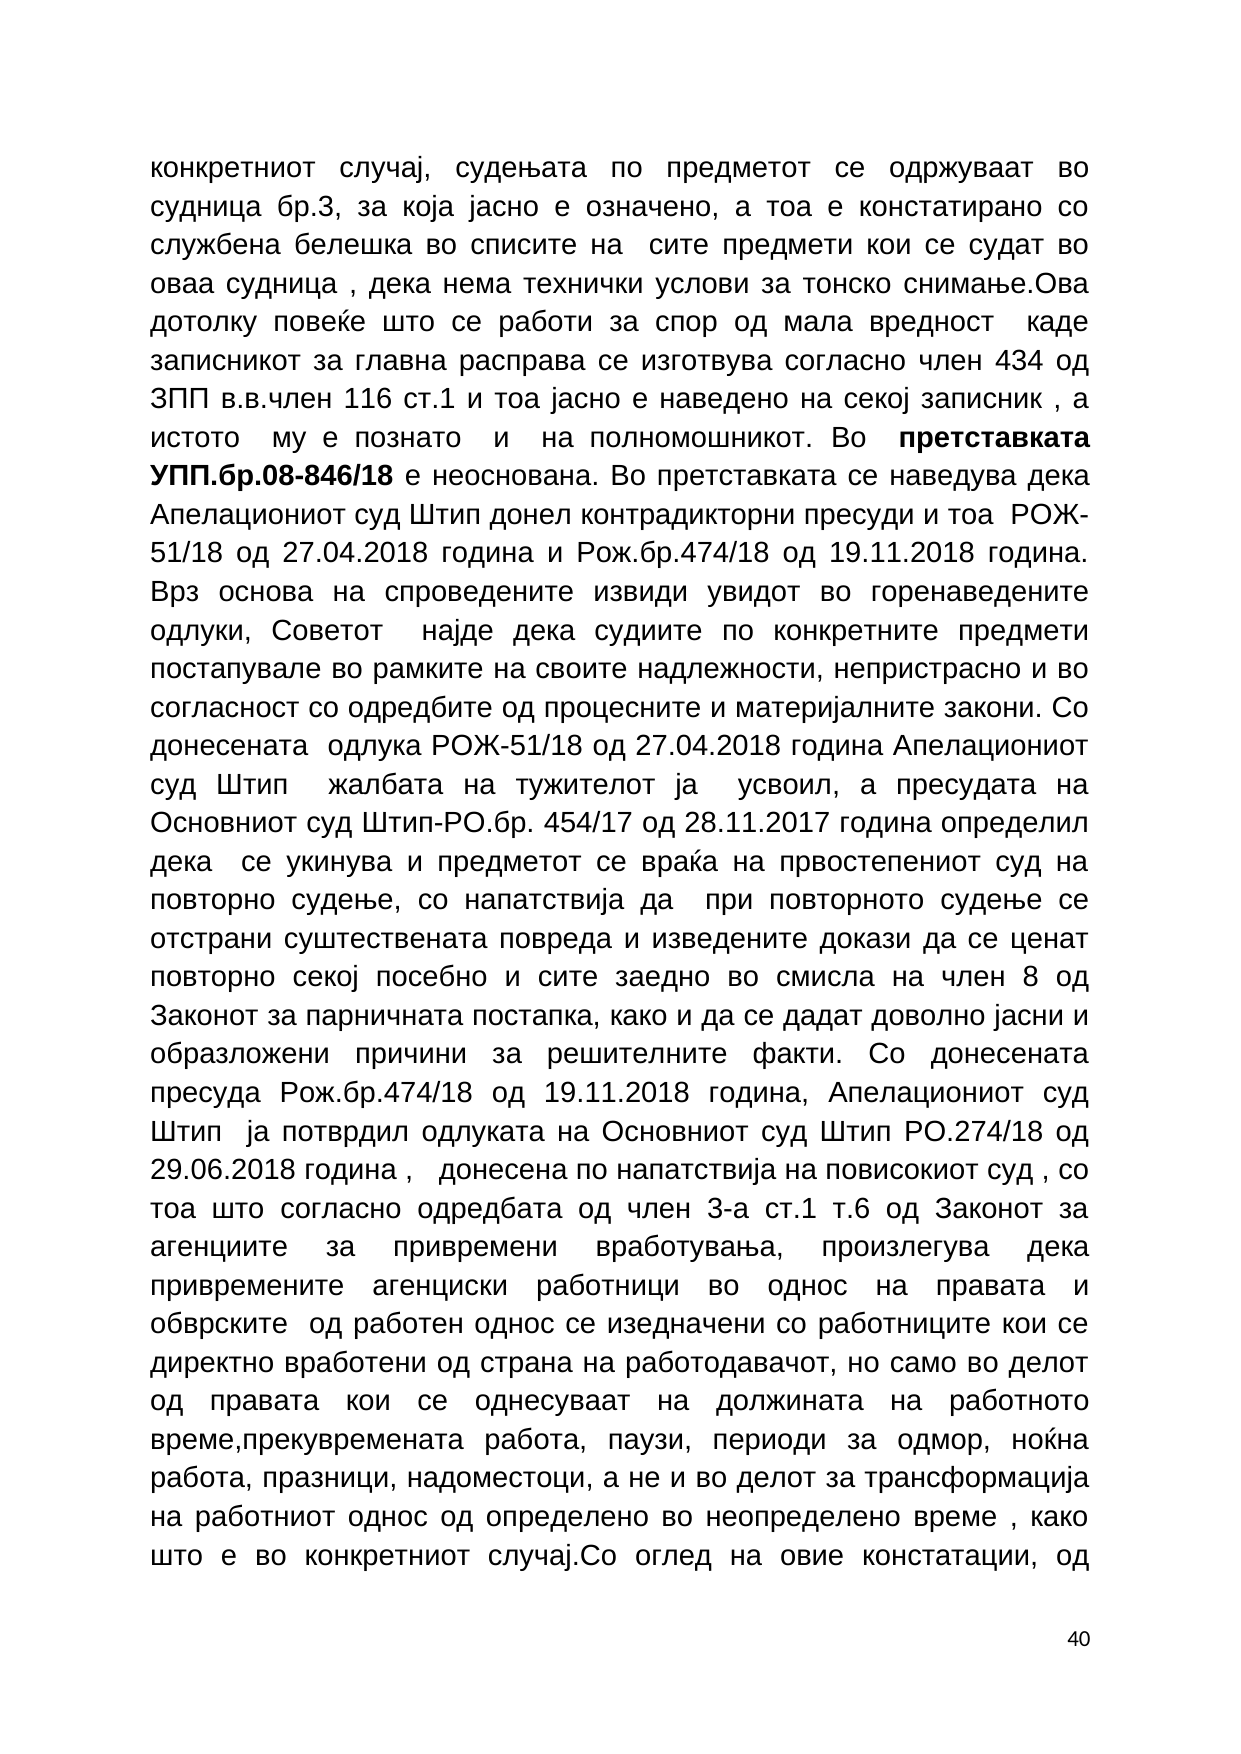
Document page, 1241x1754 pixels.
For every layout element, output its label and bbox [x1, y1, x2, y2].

text [150, 150, 1090, 1571]
